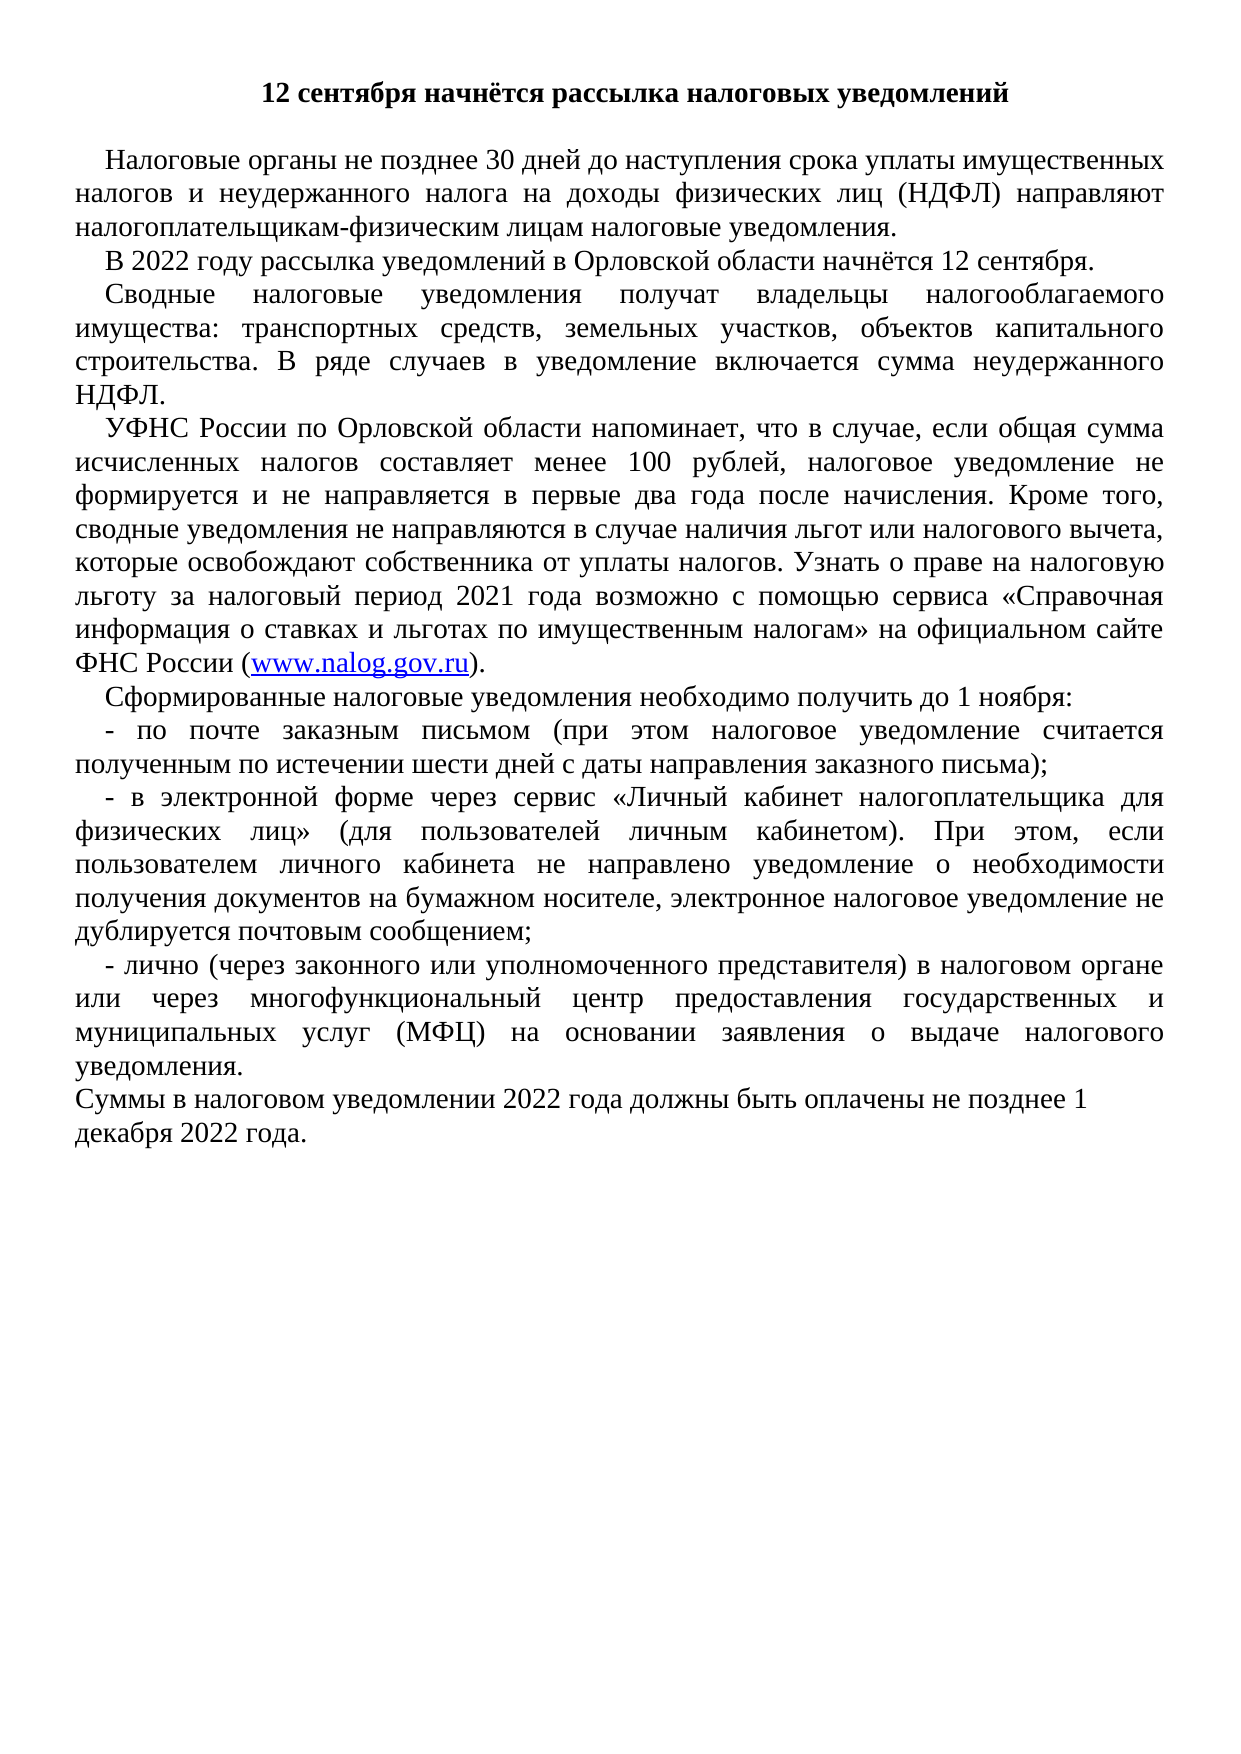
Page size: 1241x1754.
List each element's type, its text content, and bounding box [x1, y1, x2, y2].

text - по почте заказным письмом (при этом налоговое уведомление считается полученным по истечении шести дней с даты направления заказного письма); [75, 712, 1165, 779]
text Суммы в налоговом уведомлении 2022 года должны быть оплачены не позднее 1 декабря 2022 года. [75, 1081, 1165, 1148]
text - в электронной форме через сервис «Личный кабинет налогоплательщика для физических лиц» (для пользователей личным кабинетом). При этом, если пользователем личного кабинета не направлено уведомление о необходимости получения документов на бумажном носителе, электронное налоговое уведомление не дублируется почтовым сообщением; [75, 779, 1165, 947]
text - лично (через законного или уполномоченного представителя) в налоговом органе или через многофункциональный центр предоставления государственных и муниципальных услуг (МФЦ) на основании заявления о выдаче налогового уведомления. [75, 947, 1165, 1081]
text УФНС России по Орловской области напоминает, что в случае, если общая сумма исчисленных налогов составляет менее 100 рублей, налоговое уведомление не формируется и не направляется в первые два года после начисления. Кроме того, сводные уведомления не направляются в случае наличия льгот или налогового вычета, которые освобождают собственника от уплаты налогов. Узнать о праве на налоговую льготу за налоговый период 2021 года возможно с помощью сервиса «Справочная информация о ставках и льготах по имущественным налогам» на официальном сайте ФНС России (www.nalog.gov.ru). [75, 410, 1165, 679]
text В 2022 году рассылка уведомлений в Орловской области начнётся 12 сентября. [75, 243, 1165, 276]
text Сводные налоговые уведомления получат владельцы налогооблагаемого имущества: транспортных средств, земельных участков, объектов капитального строительства. В ряде случаев в уведомление включается сумма неудержанного НДФЛ. [75, 276, 1165, 410]
text 12 сентября начнётся рассылка налоговых уведомлений [75, 75, 1165, 108]
text Налоговые органы не позднее 30 дней до наступления срока уплаты имущественных налогов и неудержанного налога на доходы физических лиц (НДФЛ) направляют налогоплательщикам-физическим лицам налоговые уведомления. [75, 142, 1165, 243]
text Сформированные налоговые уведомления необходимо получить до 1 ноября: [75, 679, 1165, 712]
